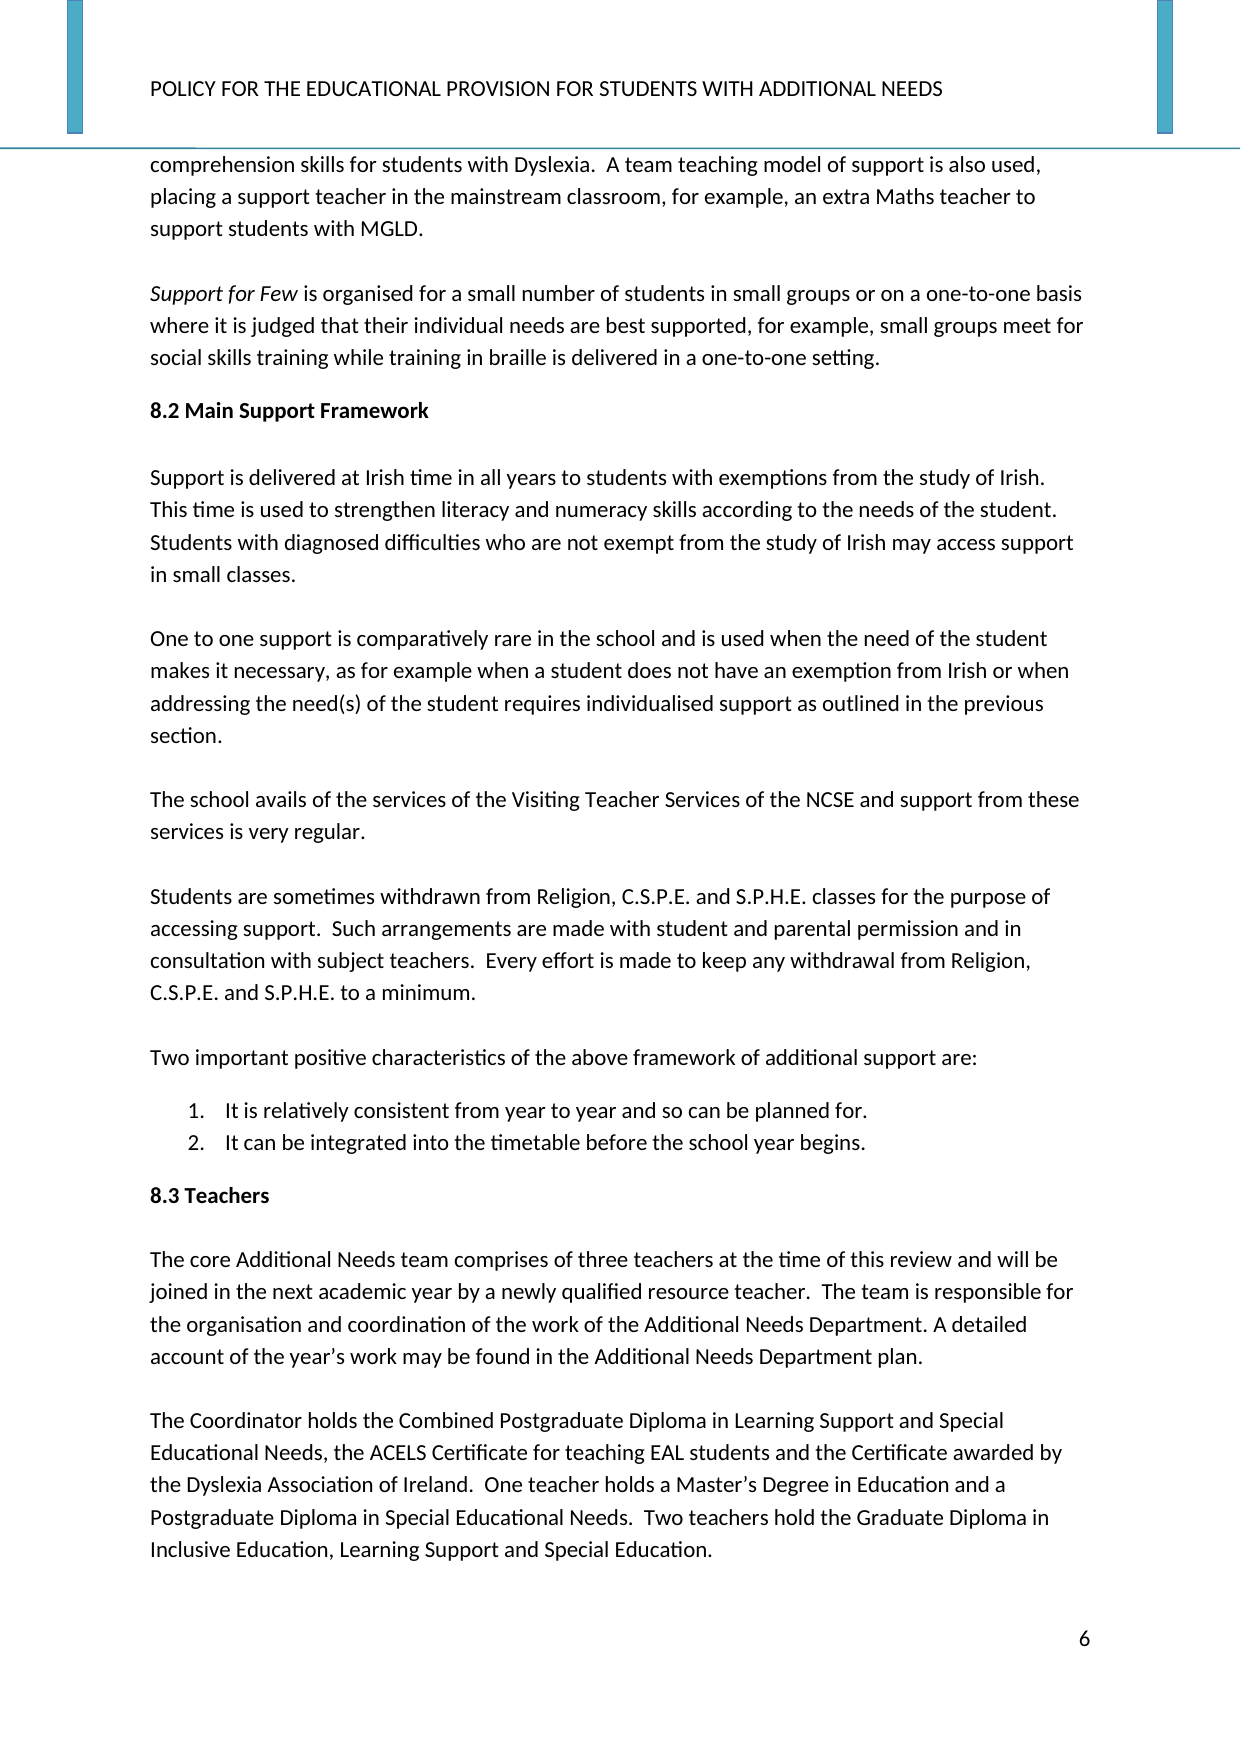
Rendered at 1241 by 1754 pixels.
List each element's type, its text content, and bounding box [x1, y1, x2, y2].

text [150, 150, 1090, 242]
text 8.2 Main Support Framework [150, 396, 1090, 424]
text One to one support is comparatively rare in the school and is used when the need of the student makes it necessary, as for example when a student does not have an exemption from Irish or when addressing the need(s) of the student requires individualised support as outlined in the previous section. [150, 624, 1090, 749]
text The Coordinator holds the Combined Postgraduate Diploma in Learning Support and Special Educational Needs, the ACELS Certificate for teaching EAL students and the Certificate awarded by the Dyslexia Association of Ireland. One teacher holds a Master’s Degree in Education and a Postgraduate Diploma in Special Educational Needs. Two teachers hold the Graduate Diploma in Inclusive Education, Learning Support and Special Education. [150, 1406, 1090, 1563]
list It can be integrated into the timetable before the school year begins. [187, 1128, 1090, 1156]
text Support is delivered at Irish time in all years to students with exemptions from the study of Irish. [150, 463, 1090, 491]
text The core Additional Needs team comprises of three teachers at the time of this review and will be joined in the next academic year by a newly qualified resource teacher. The team is responsible for the organisation and coordination of the work of the Additional Needs Department. A detailed account of the year’s work may be found in the Additional Needs Department plan. [150, 1245, 1090, 1370]
text The school avails of the services of the Visiting Teacher Services of the NCSE and support from these services is very regular. [150, 785, 1090, 845]
text Support for Few is organised for a small number of students in small groups or on a one-to-one basis where it is judged that their individual needs are best supported, for example, small groups meet for social skills training while training in braille is delivered in a one-to-one setting. [150, 279, 1090, 371]
list It is relatively consistent from year to year and so can be planned for. [187, 1096, 1090, 1124]
text This time is used to strengthen literacy and numeracy skills according to the needs of the student. [150, 496, 1090, 523]
text Two important positive characteristics of the above framework of additional support are: [150, 1043, 1090, 1071]
text Students with diagnosed difficulties who are not exempt from the study of Irish may access support in small classes. [150, 528, 1090, 588]
text 8.3 Teachers [150, 1181, 1090, 1209]
text Students are sometimes withdrawn from Religion, C.S.P.E. and S.P.H.E. classes for the purpose of accessing support. Such arrangements are made with student and parental permission and in consultation with subject teachers. Every effort is made to keep any withdrawal from Religion, C.S.P.E. and S.P.H.E. to a minimum. [150, 882, 1090, 1006]
